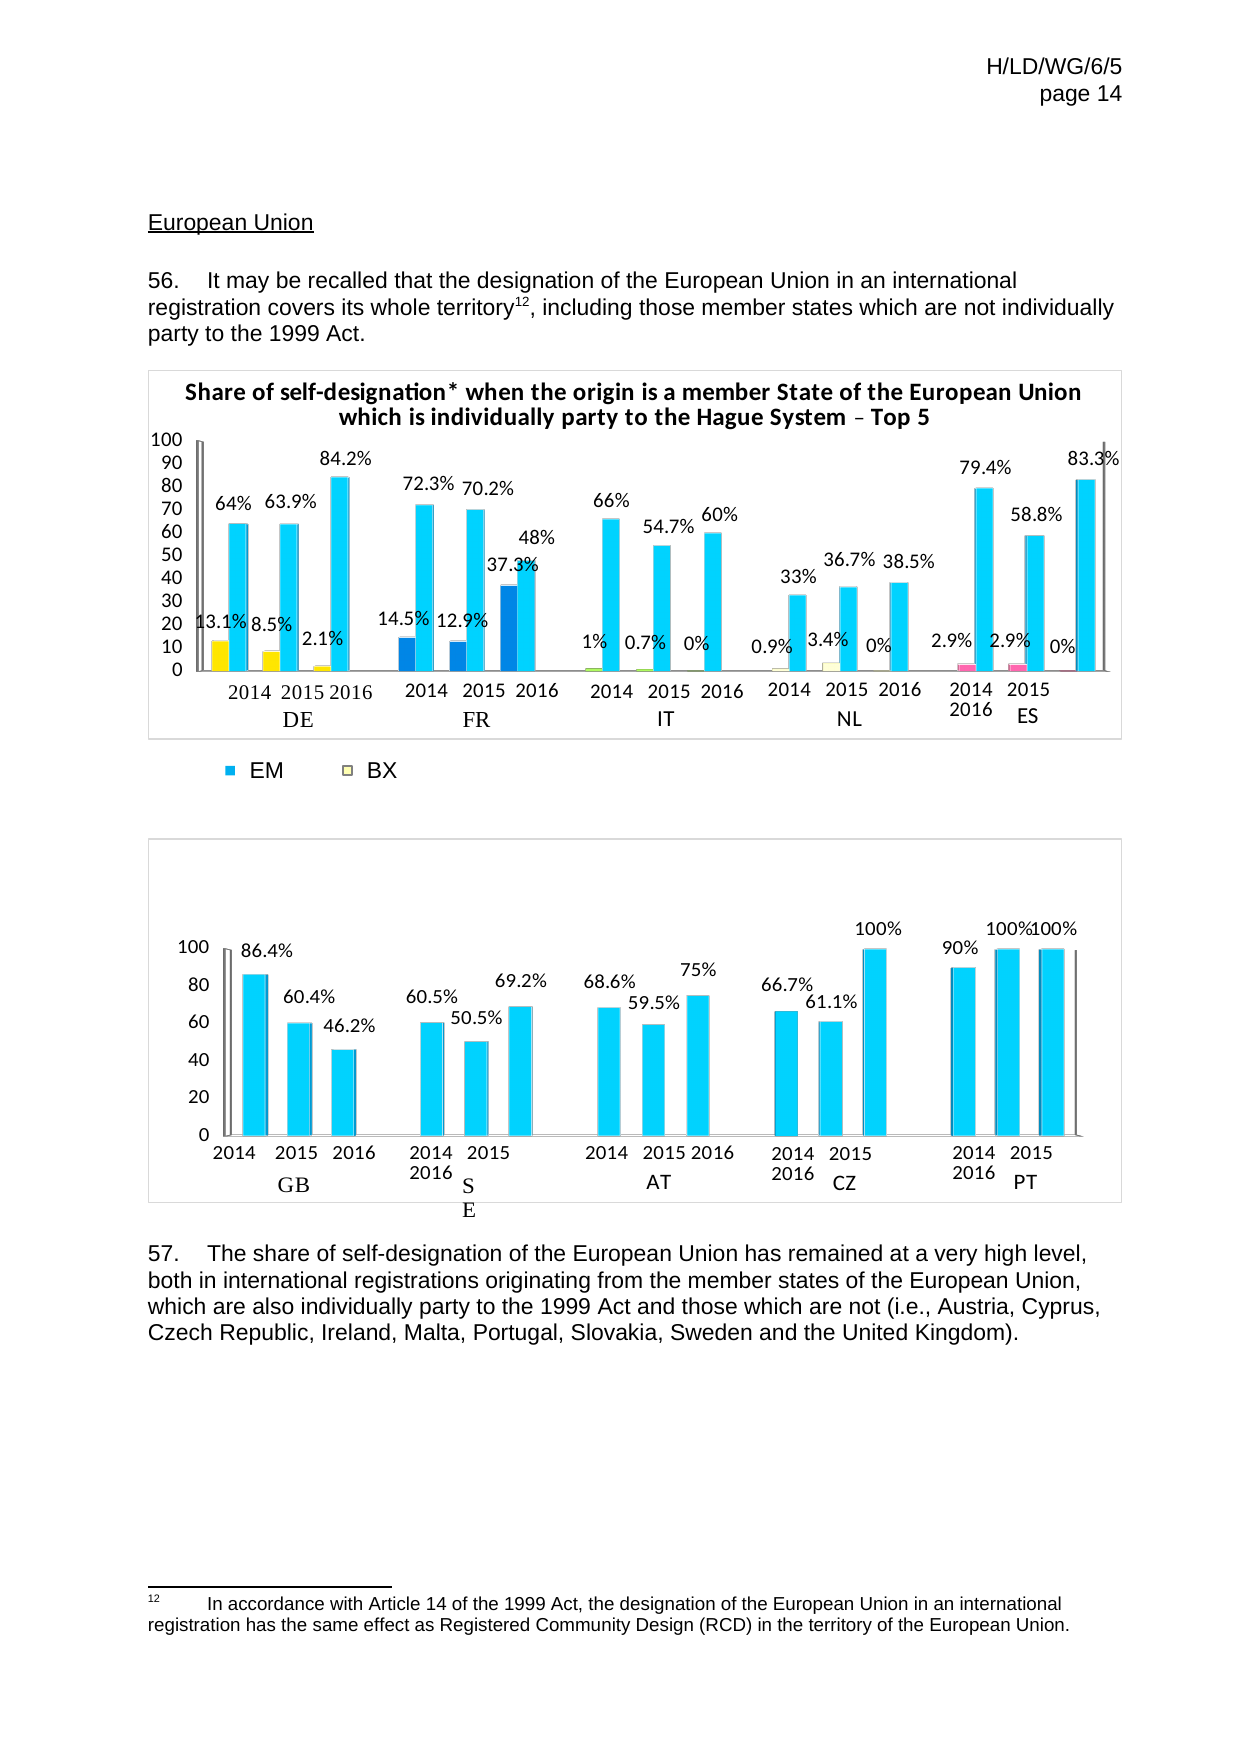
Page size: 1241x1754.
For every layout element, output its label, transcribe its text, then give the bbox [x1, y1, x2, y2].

subtitle European Union [148, 208, 1122, 235]
text It may be recalled that the designation of the European Union in an international registration covers its whole territory, including those member states which are not individually party to the 1999 Act. [148, 267, 1122, 347]
text The share of self-designation of the European Union has remained at a very high level, both in international registrations originating from the member states of the European Union, which are also individually party to the 1999 Act and those which are not (i.e., Austria, Cyprus, Czech Republic, Ireland, Malta, Portugal, Slovakia, Sweden and the United Kingdom). [148, 1240, 1122, 1346]
